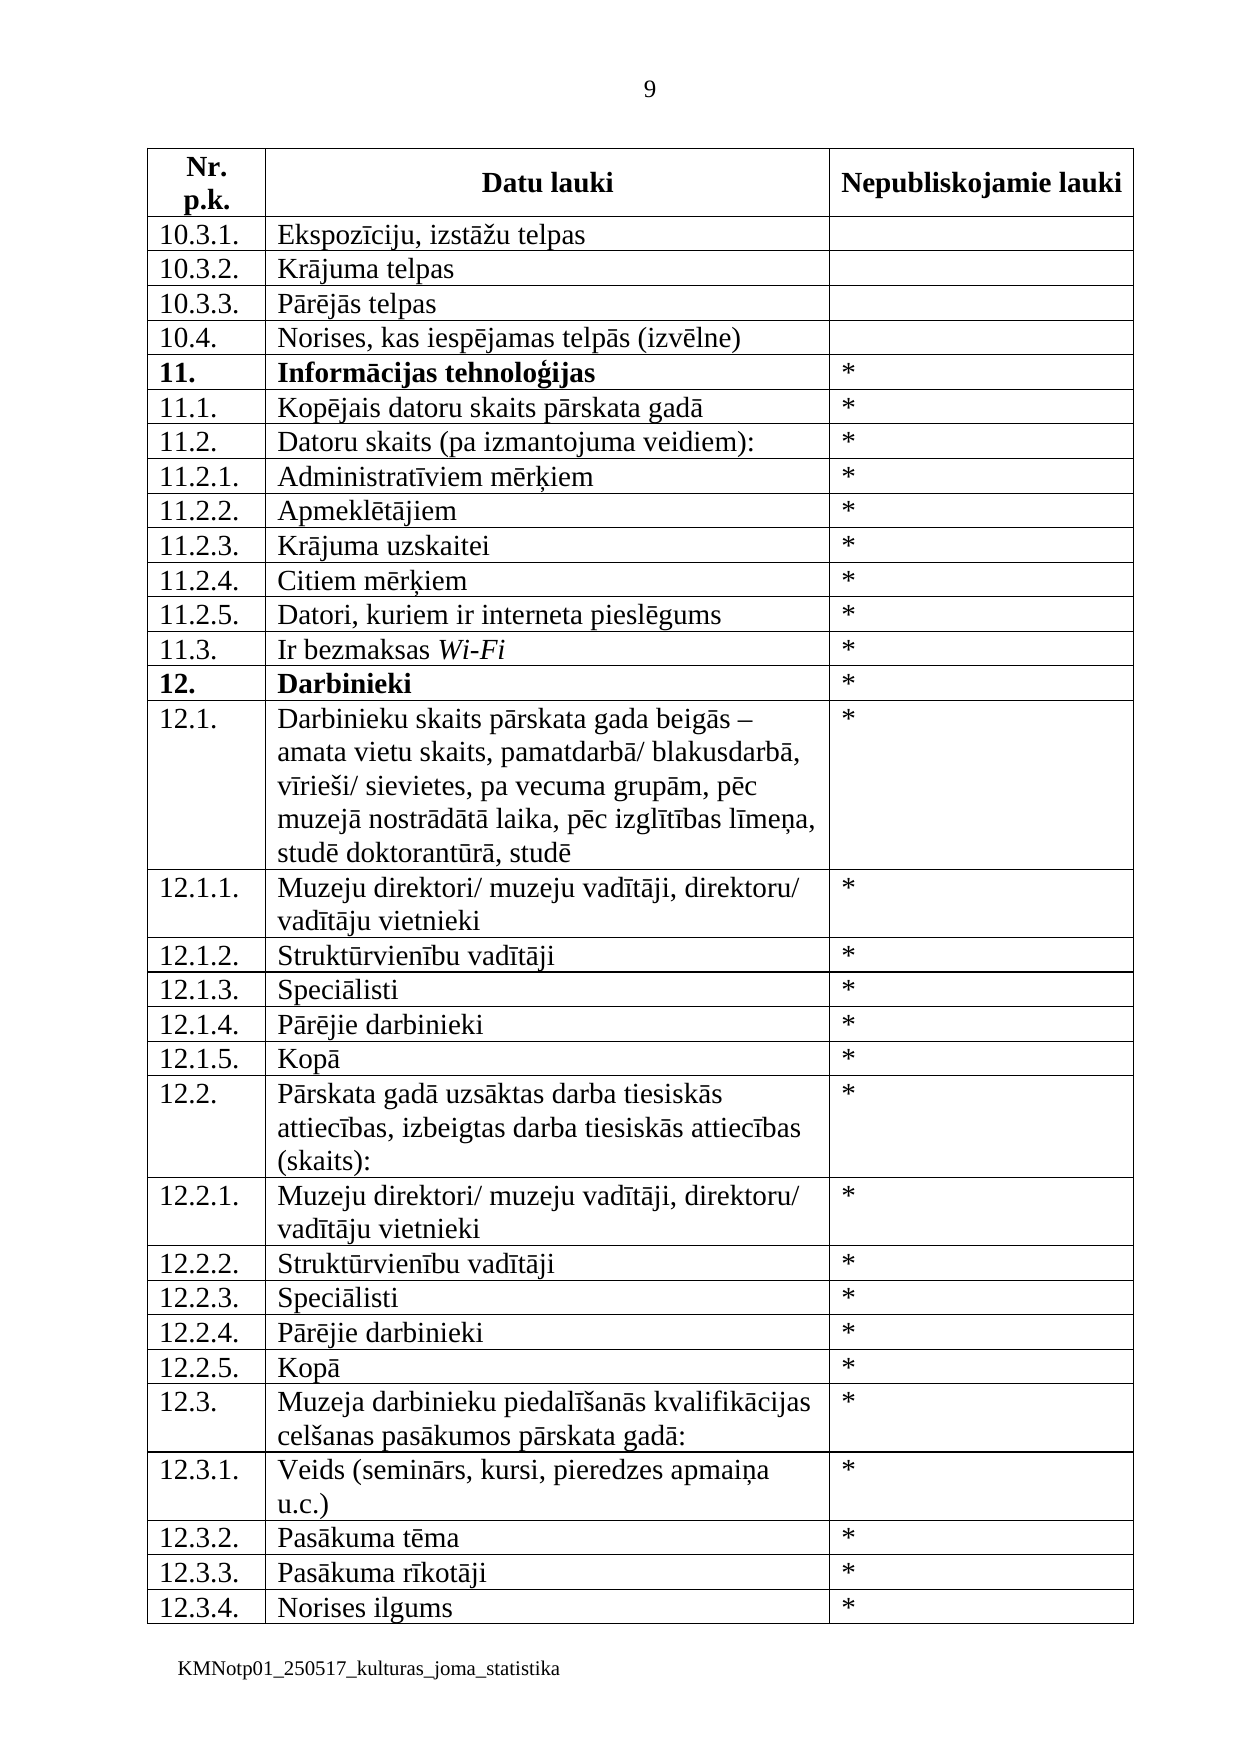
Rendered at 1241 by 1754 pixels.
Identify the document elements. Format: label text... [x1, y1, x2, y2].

table_header Nepubliskojamie lauki [830, 149, 1133, 216]
table_cell * [830, 632, 1133, 665]
table_cell Kopā [266, 1350, 829, 1383]
table_cell Kopā [266, 1042, 829, 1075]
table_cell * [830, 424, 1133, 458]
table_cell 12.3. [148, 1384, 265, 1451]
table_cell * [830, 494, 1133, 527]
table_cell 11.2. [148, 424, 265, 458]
table_cell Veids (seminārs, kursi, pieredzes apmaiņa u.c.) [266, 1453, 829, 1519]
table_cell 12. [148, 666, 265, 700]
table_cell Ekspozīciju, izstāžu telpas [266, 217, 829, 250]
table_cell [830, 251, 1133, 285]
table_cell 12.1.2. [148, 938, 265, 971]
table_cell * [830, 1042, 1133, 1075]
table_cell 12.2.4. [148, 1315, 265, 1349]
table_cell 11.3. [148, 632, 265, 665]
table_cell Speciālisti [266, 973, 829, 1006]
table_cell Apmeklētājiem [266, 494, 829, 527]
table_cell * [830, 701, 1133, 869]
table_cell 11.2.3. [148, 528, 265, 562]
table_cell 12.2.5. [148, 1350, 265, 1383]
table_cell Darbinieki [266, 666, 829, 700]
table_cell * [830, 1350, 1133, 1383]
table_header Datu lauki [266, 149, 829, 216]
table_cell 12.3.2. [148, 1521, 265, 1554]
table_cell * [830, 1453, 1133, 1519]
table_header Nr. p.k. [148, 149, 265, 216]
table_cell 12.3.1. [148, 1453, 265, 1519]
table_cell 12.2. [148, 1076, 265, 1177]
table_cell Datoru skaits (pa izmantojuma veidiem): [266, 424, 829, 458]
table_cell * [830, 459, 1133, 492]
table_cell 12.3.3. [148, 1555, 265, 1589]
table_cell Pārējie darbinieki [266, 1007, 829, 1041]
table_cell Pārskata gadā uzsāktas darba tiesiskās attiecības, izbeigtas darba tiesiskās attiecības (skaits): [266, 1076, 829, 1177]
table_cell 12.2.1. [148, 1178, 265, 1245]
table_cell Darbinieku skaits pārskata gada beigās – amata vietu skaits, pamatdarbā/ blakusdarbā, vīrieši/ sievietes, pa vecuma grupām, pēc muzejā nostrādātā laika, pēc izglītības līmeņa, studē doktorantūrā, studē [266, 701, 829, 869]
table_cell Krājuma telpas [266, 251, 829, 285]
table_cell Administratīviem mērķiem [266, 459, 829, 492]
table_cell * [830, 597, 1133, 631]
table_cell Struktūrvienību vadītāji [266, 1246, 829, 1279]
table_cell * [830, 1384, 1133, 1451]
table_cell 12.1.5. [148, 1042, 265, 1075]
table_cell Norises ilgums [266, 1590, 829, 1623]
table_cell Pārējās telpas [266, 286, 829, 319]
table_cell 12.1.4. [148, 1007, 265, 1041]
table_cell 11. [148, 355, 265, 389]
table_cell Kopējais datoru skaits pārskata gadā [266, 390, 829, 423]
table_cell * [830, 563, 1133, 596]
table_cell 12.2.2. [148, 1246, 265, 1279]
table_cell [830, 217, 1133, 250]
table_cell * [830, 1555, 1133, 1589]
table_cell 10.3.1. [148, 217, 265, 250]
table_cell Ir bezmaksas Wi-Fi [266, 632, 829, 665]
table_cell 11.2.2. [148, 494, 265, 527]
table_cell Informācijas tehnoloģijas [266, 355, 829, 389]
table_cell 12.1. [148, 701, 265, 869]
table_cell * [830, 1281, 1133, 1314]
table_cell Muzeju direktori/ muzeju vadītāji, direktoru/ vadītāju vietnieki [266, 1178, 829, 1245]
table_cell * [830, 973, 1133, 1006]
table_cell Speciālisti [266, 1281, 829, 1314]
table_cell 12.1.3. [148, 973, 265, 1006]
table_cell * [830, 1590, 1133, 1623]
table_cell 12.1.1. [148, 870, 265, 937]
table_cell 11.2.1. [148, 459, 265, 492]
table_cell * [830, 1178, 1133, 1245]
table_cell Pārējie darbinieki [266, 1315, 829, 1349]
table_cell 10.3.3. [148, 286, 265, 319]
table_cell [830, 286, 1133, 319]
table_cell Datori, kuriem ir interneta pieslēgums [266, 597, 829, 631]
table_cell [830, 321, 1133, 354]
table_cell Krājuma uzskaitei [266, 528, 829, 562]
table_cell 11.2.4. [148, 563, 265, 596]
table_cell * [830, 1076, 1133, 1177]
table_cell Pasākuma tēma [266, 1521, 829, 1554]
table_cell 12.2.3. [148, 1281, 265, 1314]
table_cell * [830, 666, 1133, 700]
table_cell * [830, 355, 1133, 389]
table_cell Muzeja darbinieku piedalīšanās kvalifikācijas celšanas pasākumos pārskata gadā: [266, 1384, 829, 1451]
table_cell * [830, 1315, 1133, 1349]
table_cell * [830, 1246, 1133, 1279]
table_cell 10.4. [148, 321, 265, 354]
table_cell * [830, 1521, 1133, 1554]
table_cell 10.3.2. [148, 251, 265, 285]
table_cell 11.1. [148, 390, 265, 423]
table_cell Struktūrvienību vadītāji [266, 938, 829, 971]
table_cell * [830, 390, 1133, 423]
table_cell * [830, 870, 1133, 937]
table_cell * [830, 938, 1133, 971]
table_cell Norises, kas iespējamas telpās (izvēlne) [266, 321, 829, 354]
table_cell 12.3.4. [148, 1590, 265, 1623]
table_cell 11.2.5. [148, 597, 265, 631]
table_cell * [830, 1007, 1133, 1041]
table_cell Muzeju direktori/ muzeju vadītāji, direktoru/ vadītāju vietnieki [266, 870, 829, 937]
table_cell Citiem mērķiem [266, 563, 829, 596]
table_cell Pasākuma rīkotāji [266, 1555, 829, 1589]
table_cell * [830, 528, 1133, 562]
